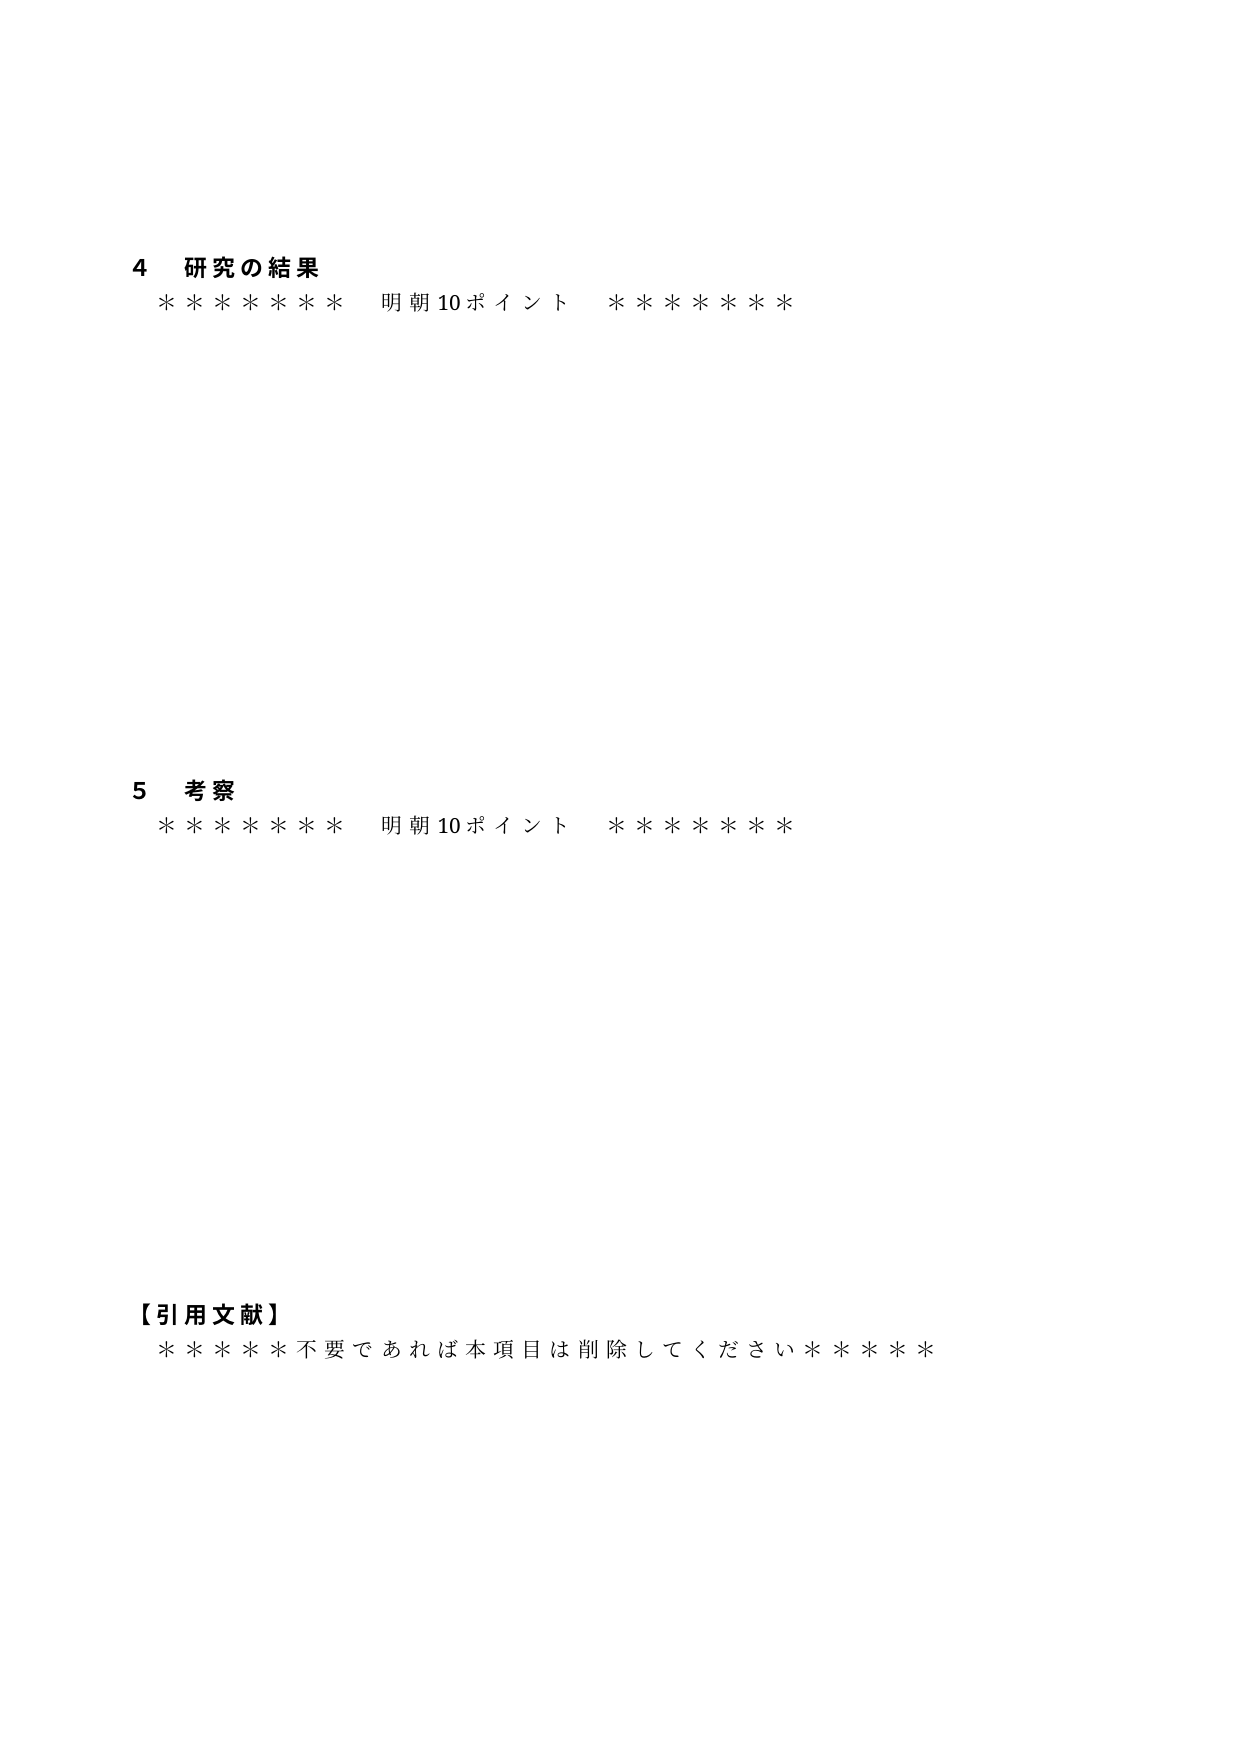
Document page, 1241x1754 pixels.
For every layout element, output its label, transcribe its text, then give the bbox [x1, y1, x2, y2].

text 【引用文献】 [128, 1296, 1112, 1331]
text ５ 考察 [128, 772, 1112, 807]
text ＊＊＊＊＊＊＊ 明朝10ポイント ＊＊＊＊＊＊＊ [128, 807, 1112, 842]
text ４ 研究の結果 [128, 249, 1112, 284]
text ＊＊＊＊＊不要であれば本項目は削除してください＊＊＊＊＊ [128, 1331, 1112, 1366]
text ＊＊＊＊＊＊＊ 明朝10ポイント ＊＊＊＊＊＊＊ [128, 284, 1112, 319]
